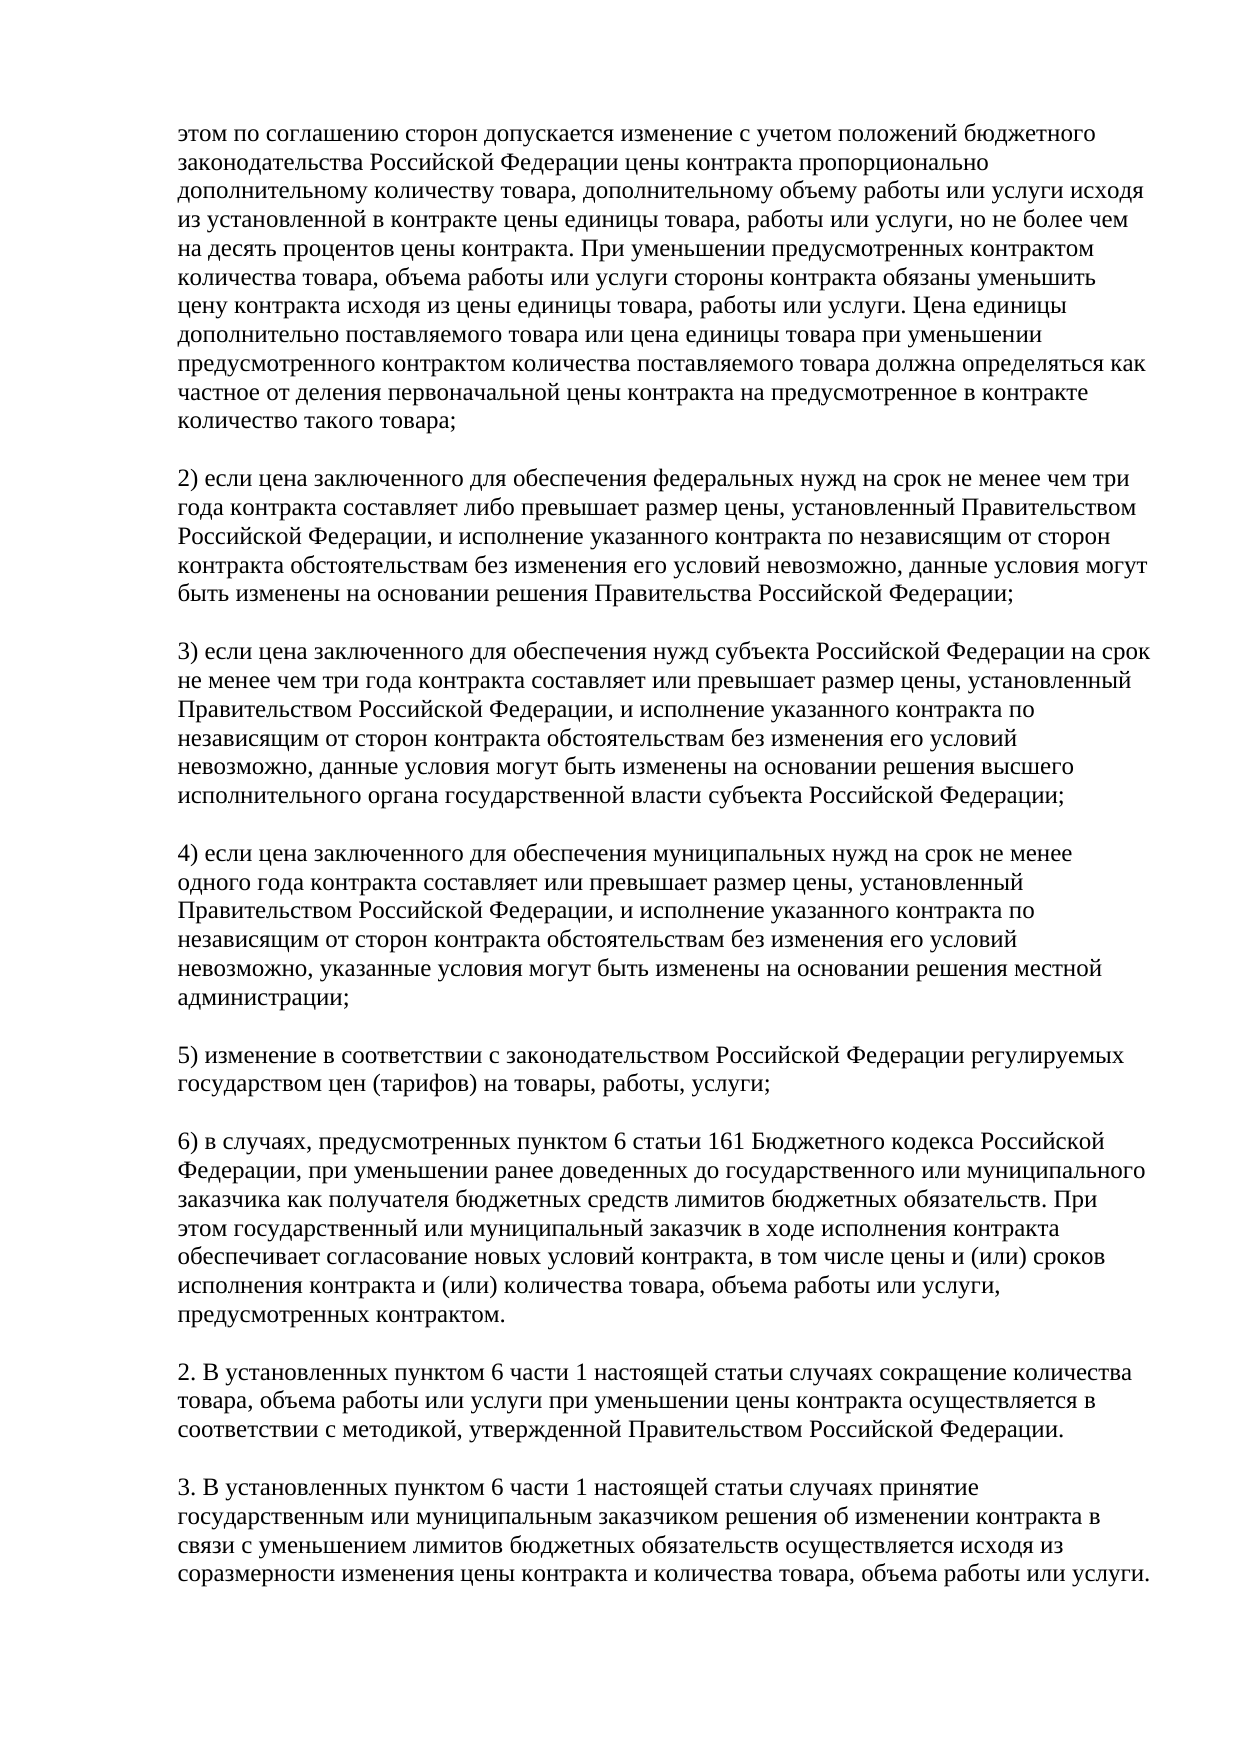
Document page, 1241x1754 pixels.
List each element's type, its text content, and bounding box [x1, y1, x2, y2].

text 3. В установленных пунктом 6 части 1 настоящей статьи случаях принятие государственным или муниципальным заказчиком решения об изменении контракта в связи с уменьшением лимитов бюджетных обязательств осуществляется исходя из соразмерности изменения цены контракта и количества товара, объема работы или услуги. [177, 1472, 1152, 1587]
text 2. В установленных пунктом 6 части 1 настоящей статьи случаях сокращение количества товара, объема работы или услуги при уменьшении цены контракта осуществляется в соответствии с методикой, утвержденной Правительством Российской Федерации. [177, 1357, 1152, 1443]
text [177, 118, 1152, 434]
text 2) если цена заключенного для обеспечения федеральных нужд на срок не менее чем три года контракта составляет либо превышает размер цены, установленный Правительством Российской Федерации, и исполнение указанного контракта по независящим от сторон контракта обстоятельствам без изменения его условий невозможно, данные условия могут быть изменены на основании решения Правительства Российской Федерации; [177, 463, 1152, 607]
text 5) изменение в соответствии с законодательством Российской Федерации регулируемых государством цен (тарифов) на товары, работы, услуги; [177, 1040, 1152, 1097]
text 3) если цена заключенного для обеспечения нужд субъекта Российской Федерации на срок не менее чем три года контракта составляет или превышает размер цены, установленный Правительством Российской Федерации, и исполнение указанного контракта по независящим от сторон контракта обстоятельствам без изменения его условий невозможно, данные условия могут быть изменены на основании решения высшего исполнительного органа государственной власти субъекта Российской Федерации; [177, 636, 1152, 809]
text 4) если цена заключенного для обеспечения муниципальных нужд на срок не менее одного года контракта составляет или превышает размер цены, установленный Правительством Российской Федерации, и исполнение указанного контракта по независящим от сторон контракта обстоятельствам без изменения его условий невозможно, указанные условия могут быть изменены на основании решения местной администрации; [177, 838, 1152, 1011]
text 6) в случаях, предусмотренных пунктом 6 статьи 161 Бюджетного кодекса Российской Федерации, при уменьшении ранее доведенных до государственного или муниципального заказчика как получателя бюджетных средств лимитов бюджетных обязательств. При этом государственный или муниципальный заказчик в ходе исполнения контракта обеспечивает согласование новых условий контракта, в том числе цены и (или) сроков исполнения контракта и (или) количества товара, объема работы или услуги, предусмотренных контрактом. [177, 1126, 1152, 1328]
